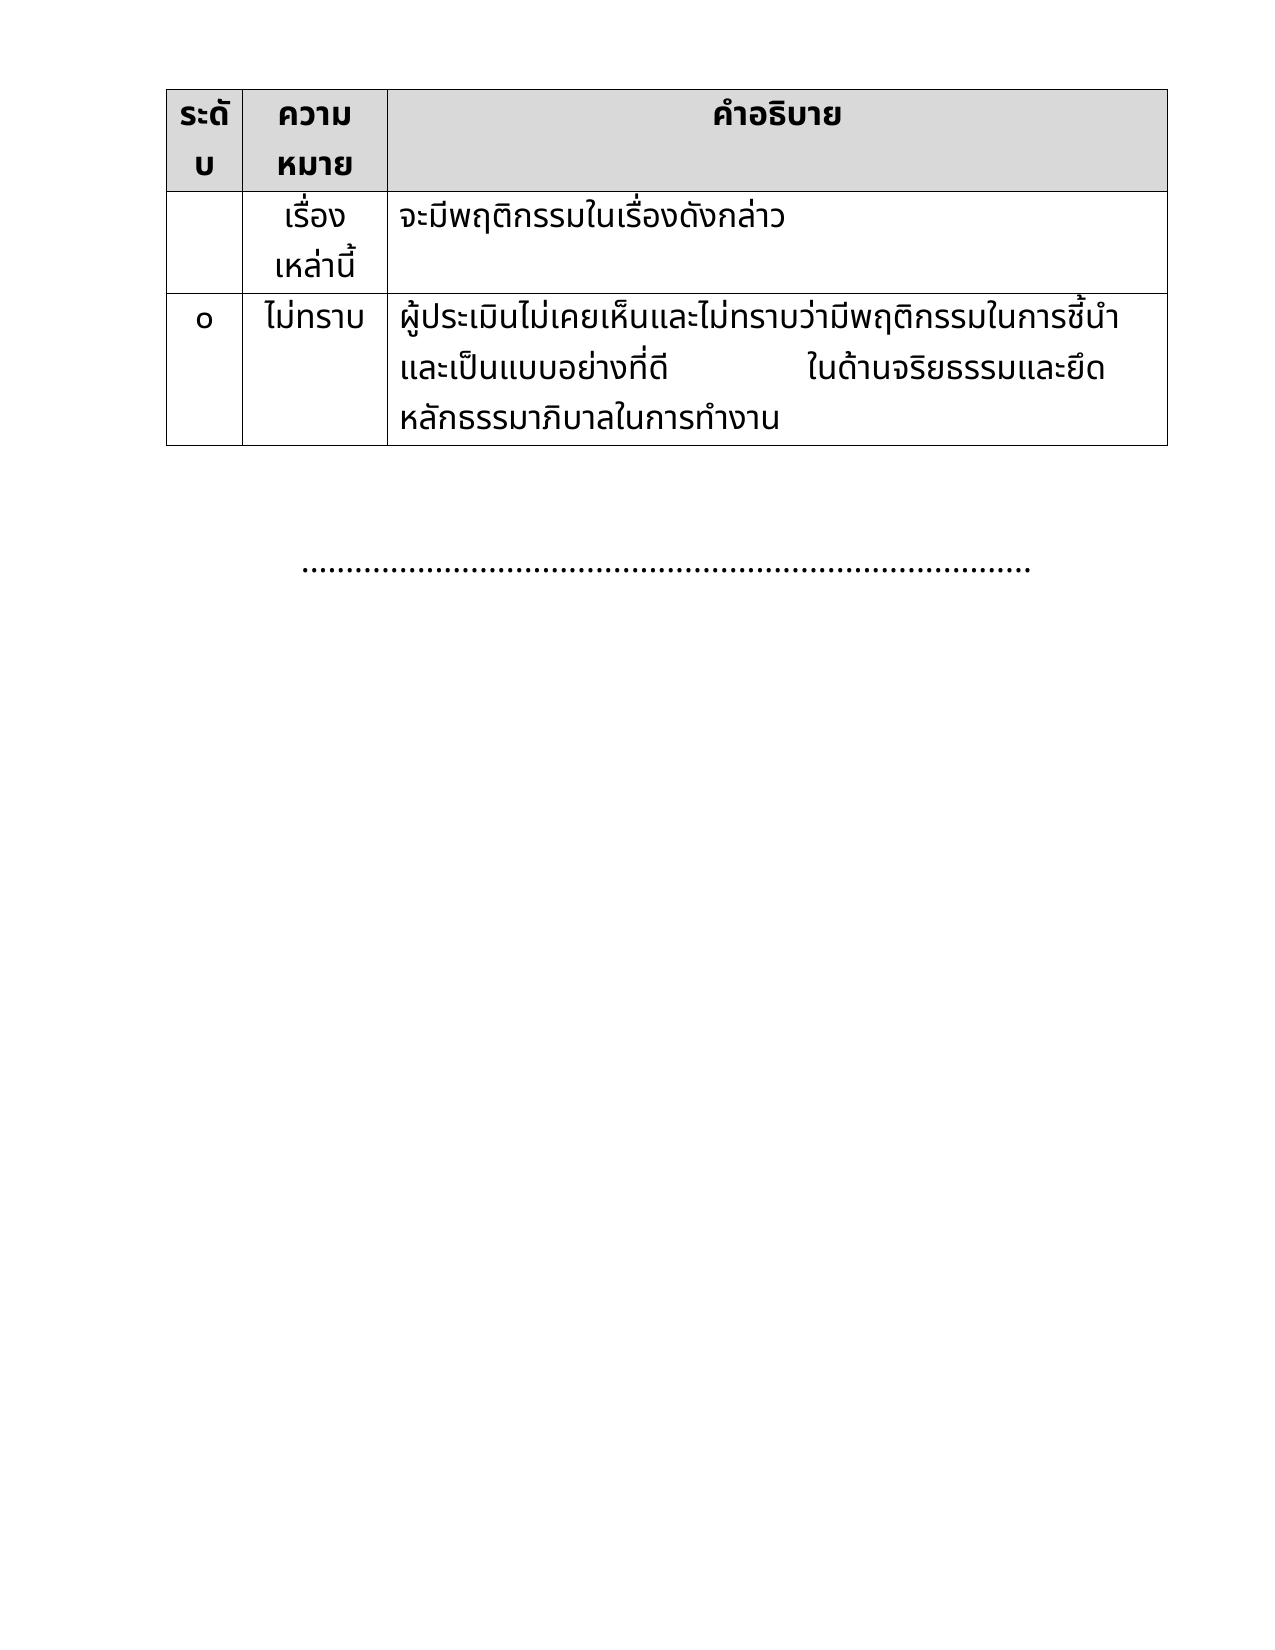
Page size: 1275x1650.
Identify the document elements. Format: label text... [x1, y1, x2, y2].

table_header ความหมาย [243, 90, 387, 191]
table_cell คาดว่าจะมี พฤติกรรม ในเรื่องเหล่านี้ [243, 192, 387, 292]
table_cell ๑ [167, 192, 242, 292]
table_cell ไม่ทราบ [243, 294, 387, 445]
table_cell ผู้ประเมินไม่เคยเห็นและไม่ทราบว่ามีพฤติกรรมในการชี้นำและเป็นแบบอย่างที่ดี ในด้านจริยธรรมและยึดหลักธรรมาภิบาลในการทำงาน [388, 294, 1167, 445]
table_header ระดับ [167, 90, 242, 191]
text .................................................................................. [177, 537, 1157, 582]
table_cell ๐ [167, 294, 242, 445]
table_header คำอธิบาย [388, 90, 1167, 191]
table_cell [388, 192, 1167, 292]
